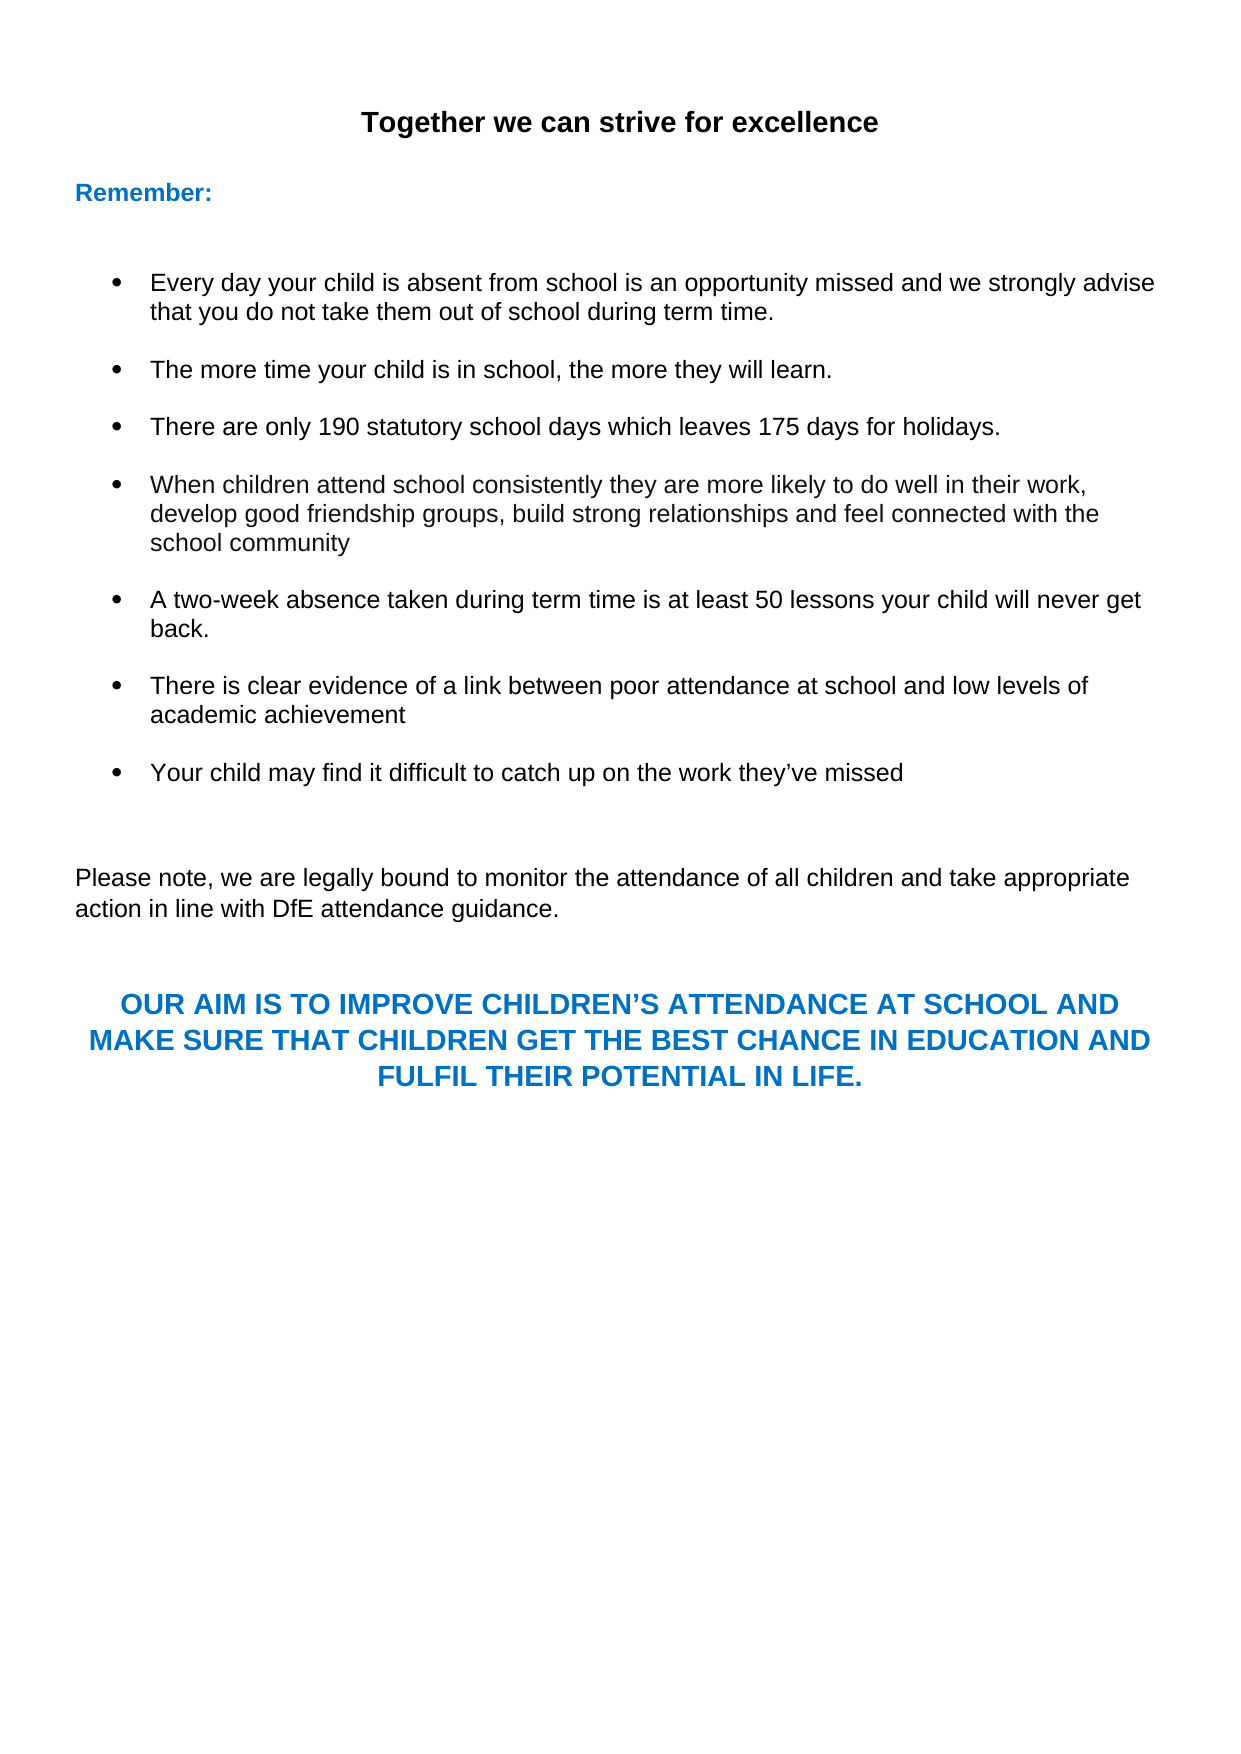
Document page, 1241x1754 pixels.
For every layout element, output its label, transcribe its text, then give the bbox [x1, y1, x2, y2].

text Please note, we are legally bound to monitor the attendance of all children and take appropriate action in line with DfE attendance guidance. [75, 863, 1165, 923]
list A two-week absence taken during term time is at least 50 lessons your child will never get back. [112, 585, 1165, 643]
list Every day your child is absent from school is an opportunity missed and we strongly advise that you do not take them out of school during term time. [112, 268, 1165, 326]
text OUR AIM IS TO IMPROVE CHILDREN’S ATTENDANCE AT SCHOOL AND MAKE SURE THAT CHILDREN GET THE BEST CHANCE IN EDUCATION AND FULFIL THEIR POTENTIAL IN LIFE. [75, 987, 1165, 1093]
text Remember: [75, 177, 1165, 206]
list There are only 190 statutory school days which leaves 175 days for holidays. [112, 412, 1165, 441]
text Together we can strive for excellence [75, 105, 1165, 139]
list The more time your child is in school, the more they will learn. [112, 355, 1165, 383]
list Your child may find it difficult to catch up on the work they’ve missed [112, 758, 1165, 787]
list There is clear evidence of a link between poor attendance at school and low levels of academic achievement [112, 671, 1165, 729]
list When children attend school consistently they are more likely to do well in their work, develop good friendship groups, build strong relationships and feel connected with the school community [112, 470, 1165, 556]
